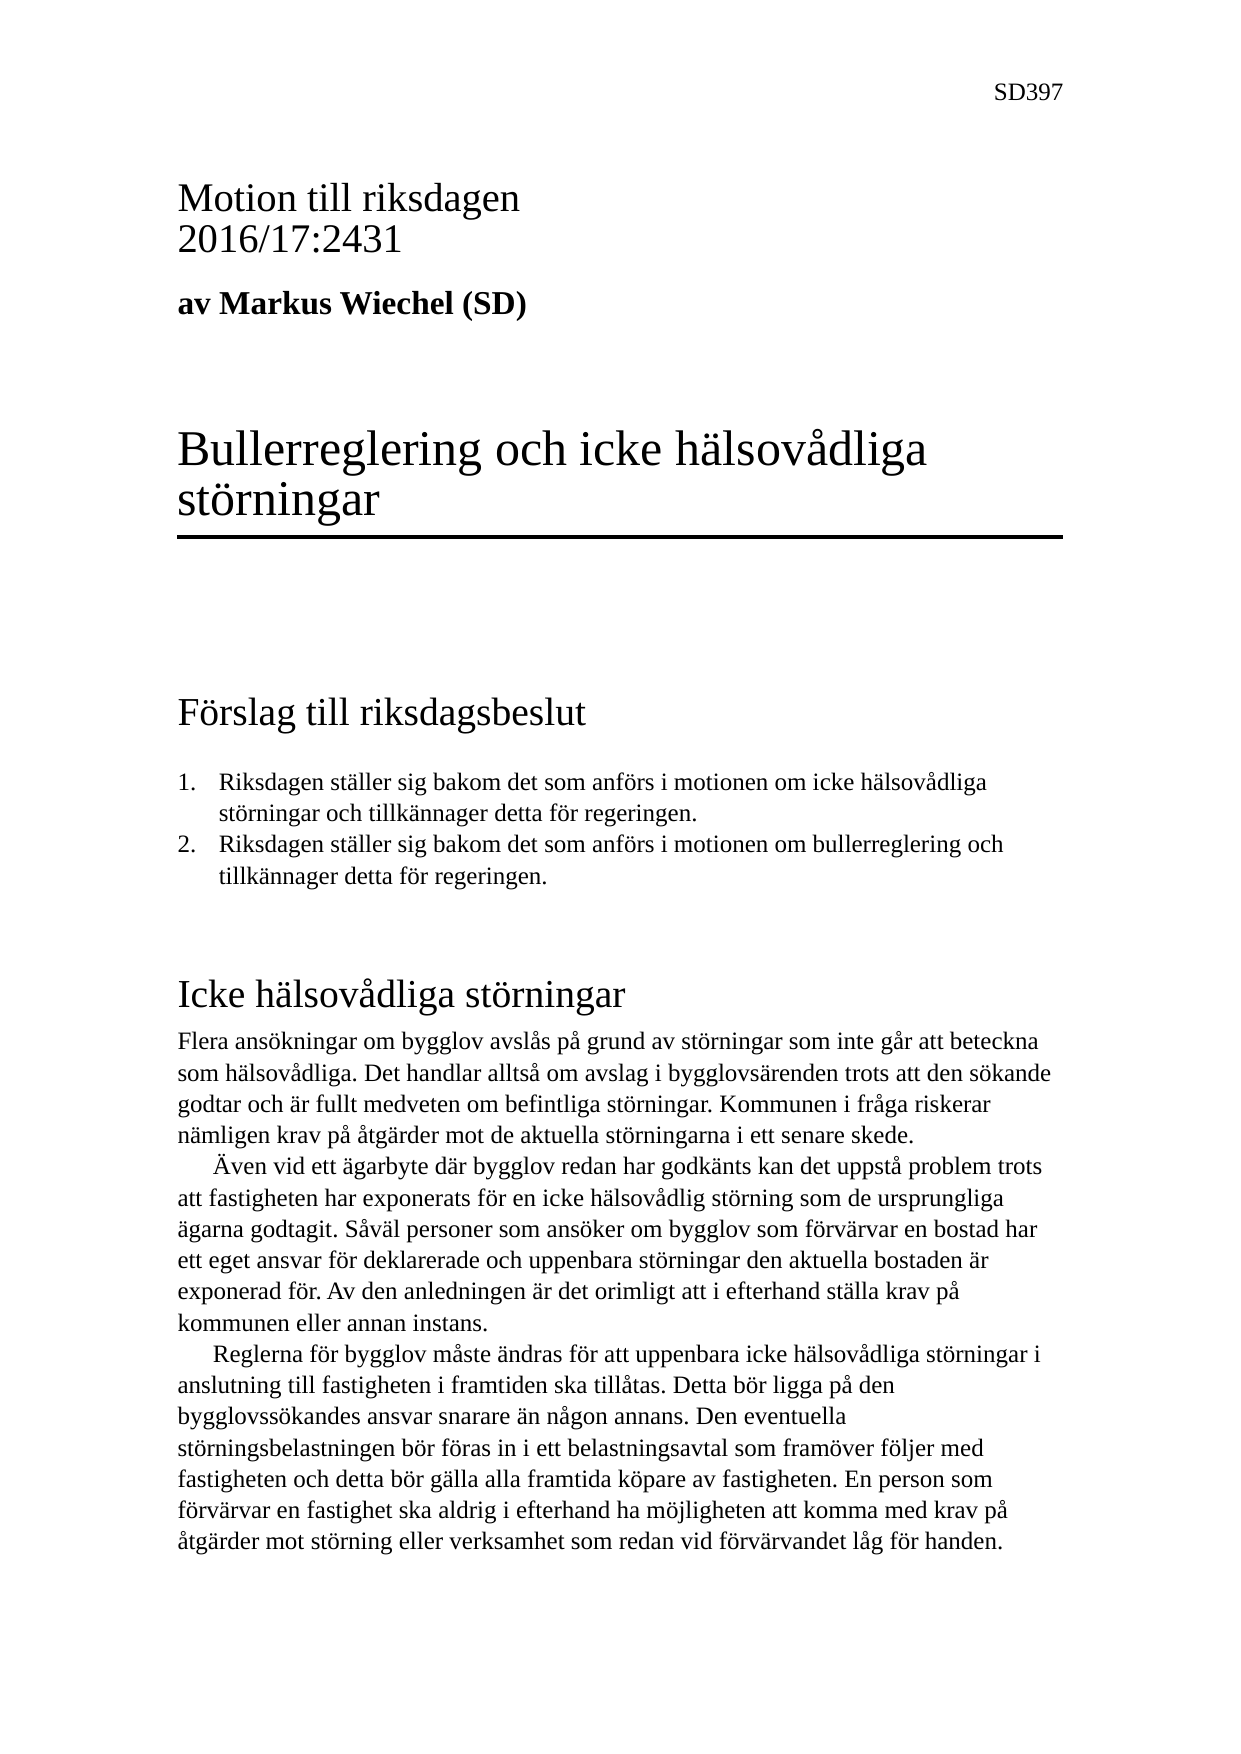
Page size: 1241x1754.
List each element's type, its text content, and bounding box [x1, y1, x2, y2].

text Även vid ett ägarbyte där bygglov redan har godkänts kan det uppstå problem trots att fastigheten har exponerats för en icke hälsovådlig störning som de ursprungliga ägarna godtagit. Såväl personer som ansöker om bygglov som förvärvar en bostad har ett eget ansvar för deklarerade och uppenbara störningar den aktuella bostaden är exponerad för. Av den anledningen är det orimligt att i efterhand ställa krav på kommunen eller annan instans. [177, 1149, 1063, 1336]
text Reglerna för bygglov måste ändras för att uppenbara icke hälsovådliga störningar i anslutning till fastigheten i framtiden ska tillåtas. Detta bör ligga på den bygglovssökandes ansvar snarare än någon annans. Den eventuella störningsbelastningen bör föras in i ett belastningsavtal som framöver följer med fastigheten och detta bör gälla alla framtida köpare av fastigheten. En person som förvärvar en fastighet ska aldrig i efterhand ha möjligheten att komma med krav på åtgärder mot störning eller verksamhet som redan vid förvärvandet låg för handen. [177, 1336, 1063, 1555]
text Flera ansökningar om bygglov avslås på grund av störningar som inte går att beteckna som hälsovådliga. Det handlar alltså om avslag i bygglovsärenden trots att den sökande godtar och är fullt medveten om befintliga störningar. Kommunen i fråga riskerar nämligen krav på åtgärder mot de aktuella störningarna i ett senare skede. [177, 1024, 1063, 1149]
subtitle Icke hälsovådliga störningar [177, 975, 1063, 1016]
